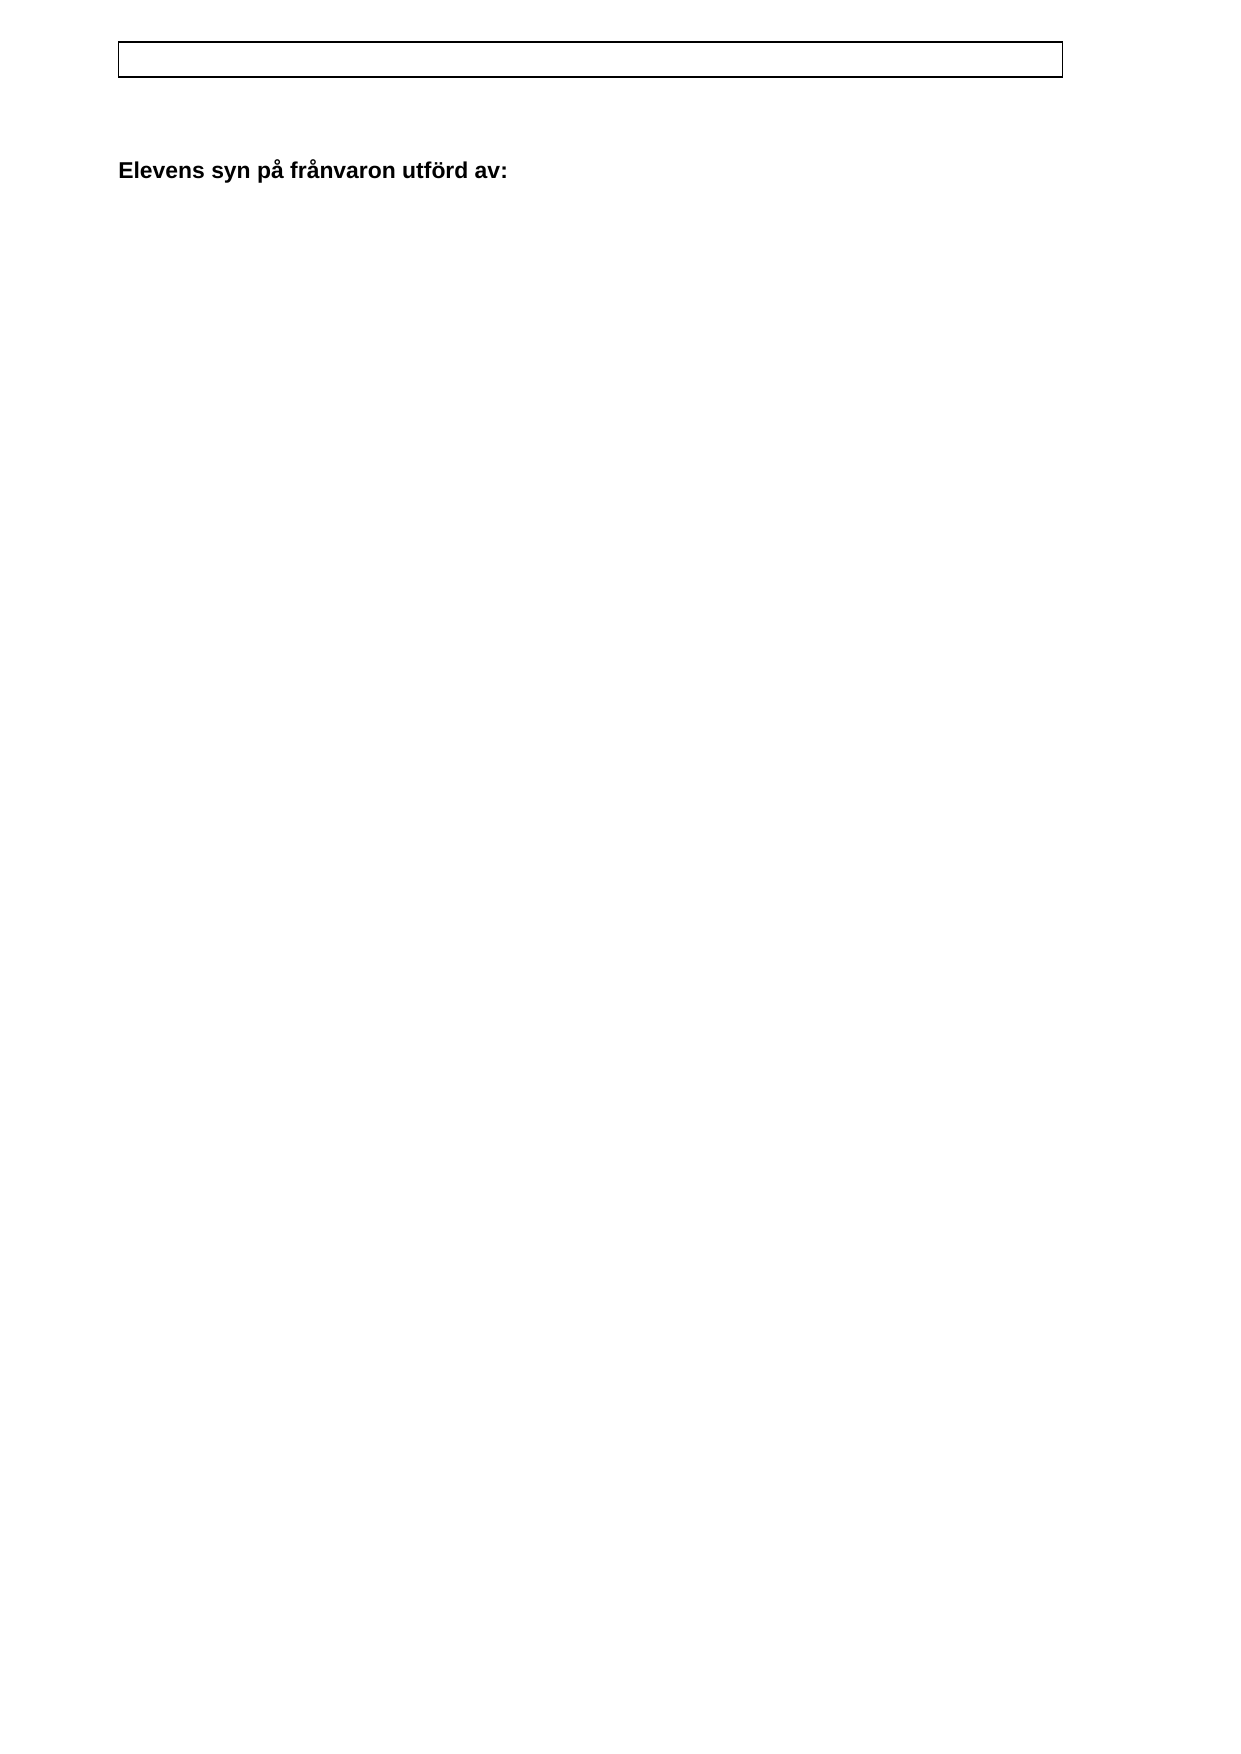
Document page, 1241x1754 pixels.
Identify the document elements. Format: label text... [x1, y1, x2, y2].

table_cell annat: [119, 43, 1062, 76]
text Elevens syn på frånvaron utförd av: [118, 157, 1063, 183]
